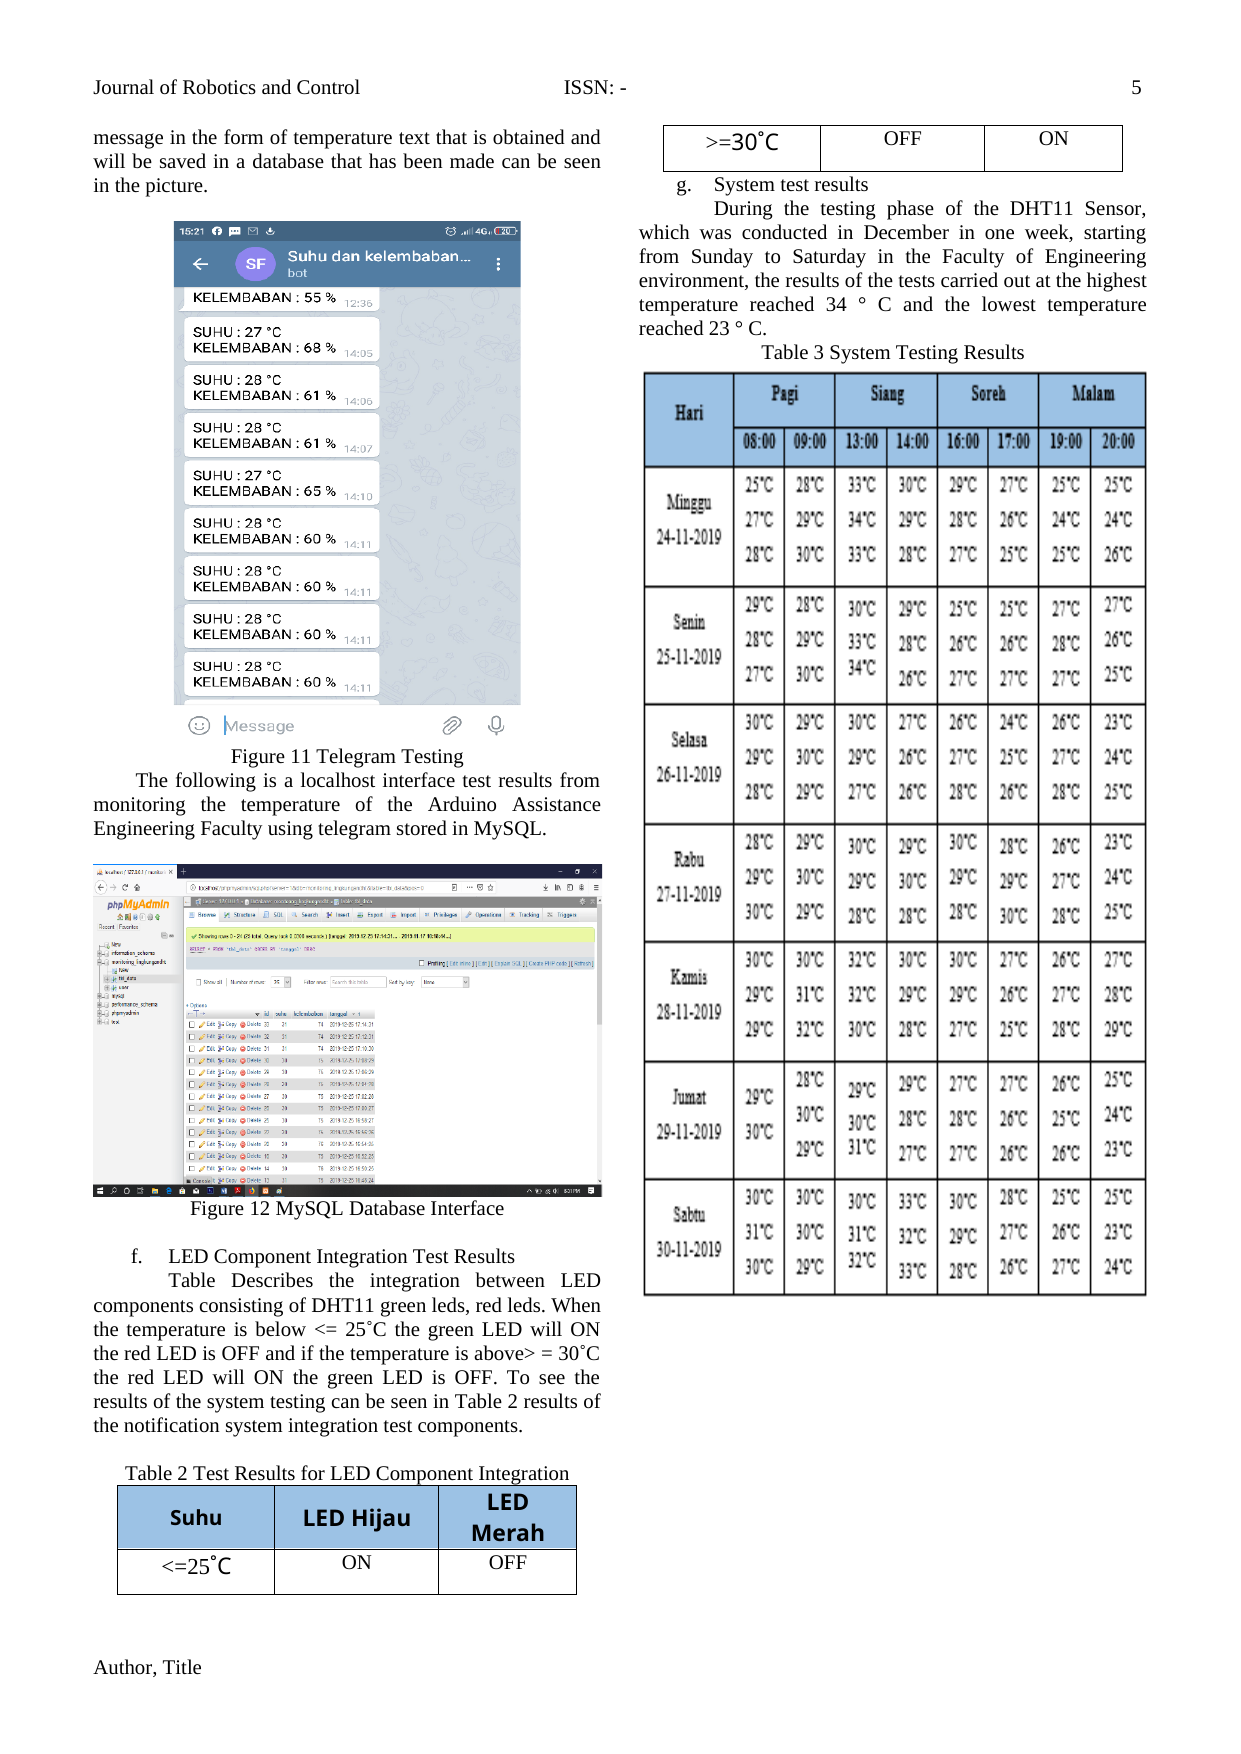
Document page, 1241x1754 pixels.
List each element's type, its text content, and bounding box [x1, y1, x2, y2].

picture [173, 221, 521, 745]
picture [93, 864, 603, 1197]
text The following is a localhost interface test results from monitoring the temperature of the Arduino Assistance Engineering Faculty using telegram stored in MySQL. [93, 768, 601, 840]
text Figure 12 MySQL Database Interface [93, 1197, 601, 1220]
table_header LED Hijau [275, 1486, 438, 1548]
text Table 2 Test Results for LED Component Integration [93, 1461, 601, 1485]
table_cell <=25˚C [118, 1550, 274, 1594]
table_header LED Merah [439, 1486, 576, 1548]
table_cell ON [275, 1550, 438, 1594]
text During the testing phase of the DHT11 Sensor, which was conducted in December in one week, starting from Sunday to Saturday in the Faculty of Engineering environment, the results of the tests carried out at the highest temperature reached 34 ° C and the lowest temperature reached 23 ° C. [639, 196, 1147, 340]
list LED Component Integration Test Results [131, 1244, 601, 1268]
list System test results [676, 172, 1147, 196]
table_cell OFF [439, 1550, 576, 1594]
text Table Describes the integration between LED components consisting of DHT11 green leds, red leds. When the temperature is below <= 25˚C the green LED will ON the red LED is OFF and if the temperature is above> = 30˚C the red LED will ON the green LED is OFF. To see the results of the system testing can be seen in Table 2 results of the notification system integration test components. [93, 1268, 601, 1437]
table_header Suhu [118, 1486, 274, 1548]
text Figure 11 Telegram Testing [93, 744, 601, 768]
table_cell ON [985, 126, 1122, 171]
table_cell >=30˚C [664, 126, 820, 171]
table_cell OFF [821, 126, 984, 171]
picture [638, 364, 1157, 1303]
text Table 3 System Testing Results [639, 340, 1147, 364]
